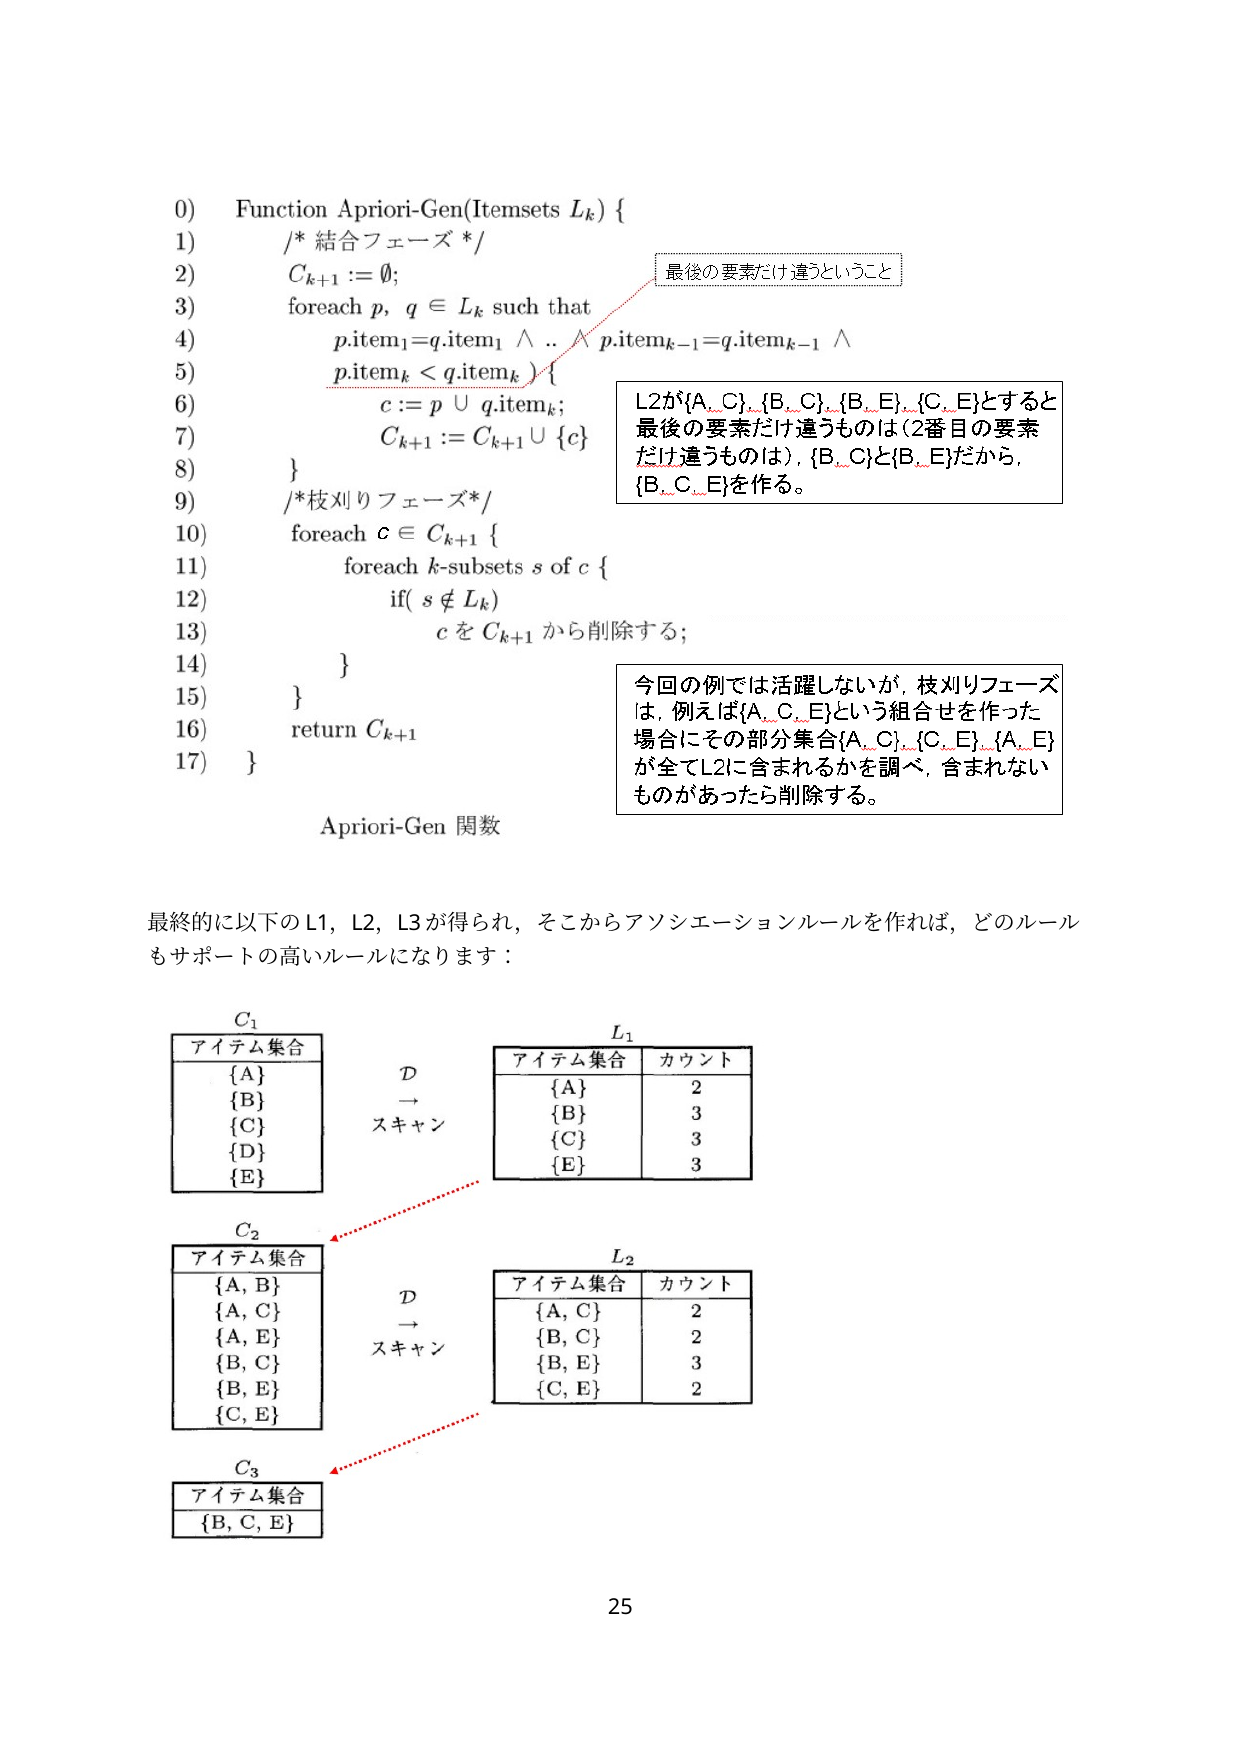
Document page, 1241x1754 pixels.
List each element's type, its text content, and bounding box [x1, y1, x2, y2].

picture [147, 166, 1069, 853]
picture [147, 1005, 767, 1545]
text 最終的に以下のL1，L2，L3が得られ，そこからアソシエーションルールを作れば，どのルールもサポートの高いルールになります： [148, 904, 1092, 972]
